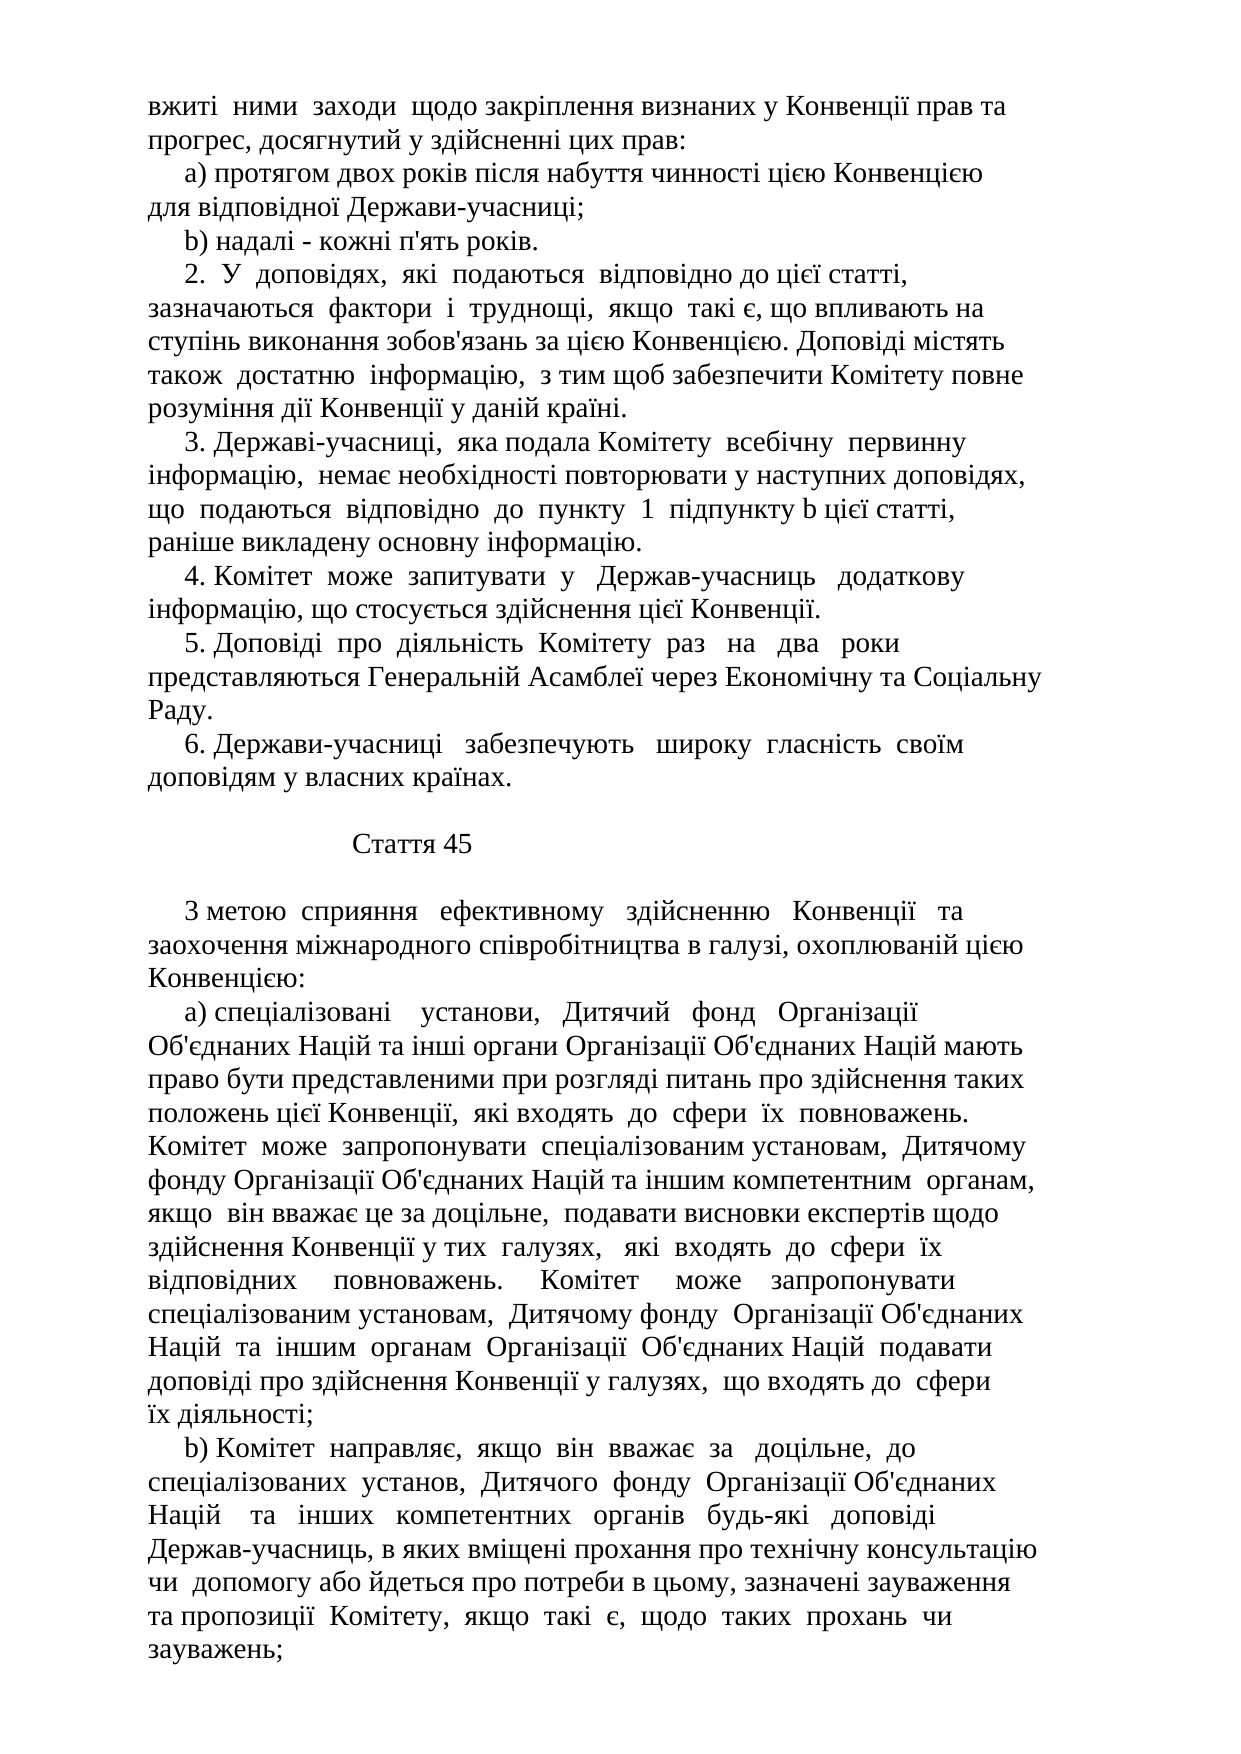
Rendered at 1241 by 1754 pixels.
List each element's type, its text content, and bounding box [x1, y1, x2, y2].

text b) надалі - кожні п'ять років. [148, 223, 1152, 256]
text 6. Держави-учасниці забезпечують широку гласність своїм доповідям у власних країнах. [148, 726, 1152, 826]
text Стаття 45 [148, 826, 1152, 893]
text 4. Комітет може запитувати у Держав-учасниць додаткову інформацію, що стосується здійснення цієї Конвенції. [148, 558, 1152, 625]
text а) спеціалізовані установи, Дитячий фонд Організації Об'єднаних Націй та інші органи Організації Об'єднаних Націй мають право бути представленими при розгляді питань про здійснення таких положень цієї Конвенції, які входять до сфери їх повноважень. Комітет може запропонувати спеціалізованим установам, Дитячому фонду Організації Об'єднаних Націй та іншим компетентним органам, якщо він вважає це за доцільне, подавати висновки експертів щодо здійснення Конвенції у тих галузях, які входять до сфери їх відповідних повноважень. Комітет може запропонувати спеціалізованим установам, Дитячому фонду Організації Об'єднаних Націй та іншим органам Організації Об'єднаних Націй подавати доповіді про здійснення Конвенції у галузях, що входять до сфери їх діяльності; [148, 994, 1152, 1430]
text 3 метою сприяння ефективному здійсненню Конвенції та заохочення міжнародного співробітництва в галузі, охоплюваній цією Конвенцією: [148, 893, 1152, 994]
text 2. У доповідях, які подаються відповідно до цієї статті, зазначаються фактори і труднощі, якщо такі є, що впливають на ступінь виконання зобов'язань за цією Конвенцією. Доповіді містять також достатню інформацію, з тим щоб забезпечити Комітету повне розуміння дії Конвенції у даній країні. [148, 256, 1152, 424]
text 3. Державі-учасниці, яка подала Комітету всебічну первинну інформацію, немає необхідності повторювати у наступних доповідях, що подаються відповідно до пункту 1 підпункту b цієї статті, раніше викладену основну інформацію. [148, 424, 1152, 558]
text 5. Доповіді про діяльність Комітету раз на два роки представляються Генеральній Асамблеї через Економічну та Соціальну Раду. [148, 625, 1152, 726]
text b) Комітет направляє, якщо він вважає за доцільне, до спеціалізованих установ, Дитячого фонду Організації Об'єднаних Націй та інших компетентних органів будь-які доповіді Держав-учасниць, в яких вміщені прохання про технічну консультацію чи допомогу або йдеться про потреби в цьому, зазначені зауваження та пропозиції Комітету, якщо такі є, щодо таких прохань чи зауважень; [148, 1430, 1152, 1665]
text а) протягом двох років після набуття чинності цією Конвенцією для відповідної Держави-учасниці; [148, 156, 1152, 223]
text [148, 88, 1152, 156]
